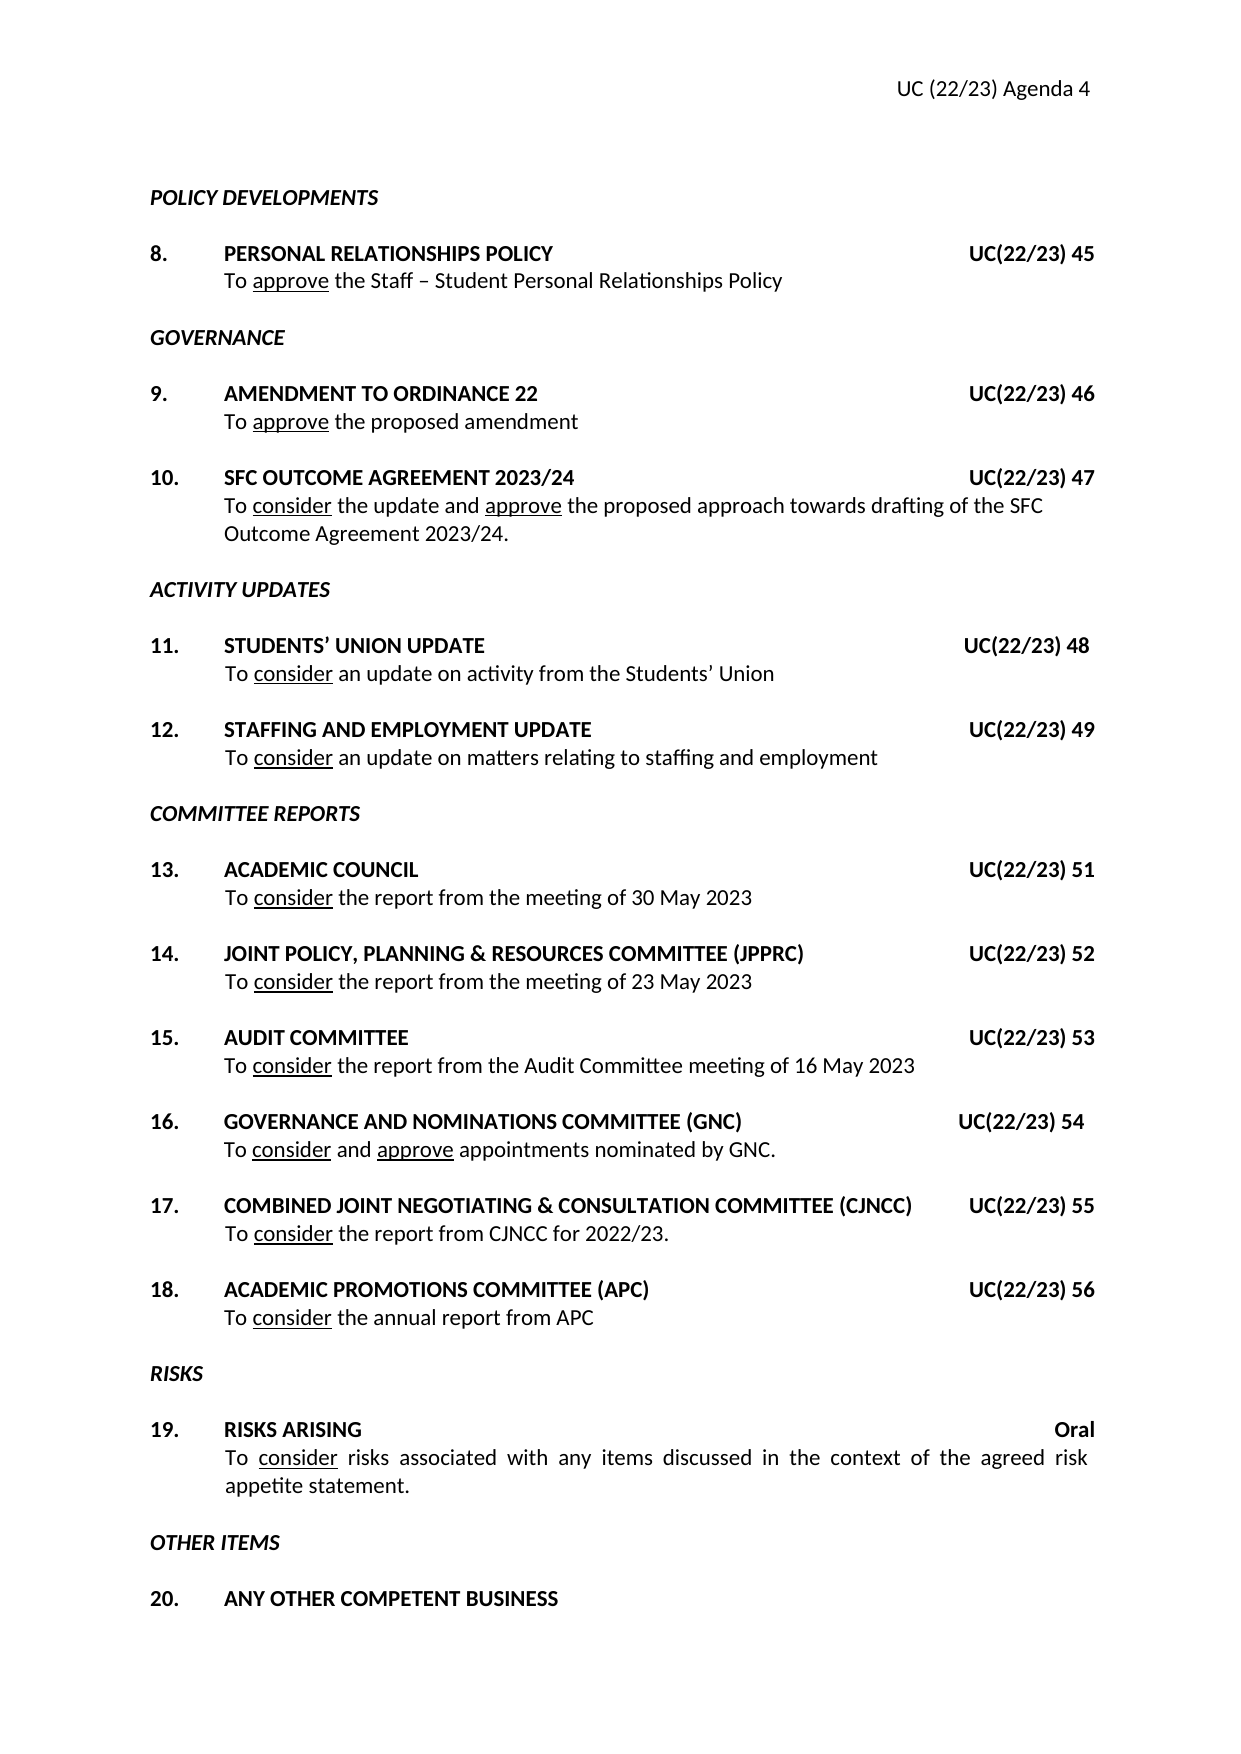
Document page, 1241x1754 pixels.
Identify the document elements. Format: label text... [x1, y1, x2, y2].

text 14. JOINT POLICY, PLANNING & RESOURCES COMMITTEE (JPPRC) UC(22/23) 52 [150, 939, 1090, 967]
text 18. ACADEMIC PROMOTIONS COMMITTEE (APC) UC(22/23) 56 [150, 1275, 1090, 1303]
text To consider the report from the meeting of 30 May 2023 [225, 883, 1090, 911]
text To approve the proposed amendment [150, 407, 1090, 435]
text To consider an update on activity from the Students’ Union [225, 659, 1090, 687]
text 9. AMENDMENT TO ORDINANCE 22 UC(22/23) 46 [150, 379, 1090, 407]
text 11. STUDENTS’ UNION UPDATE UC(22/23) 48 [150, 631, 1090, 659]
text 13. ACADEMIC COUNCIL UC(22/23) 51 [150, 855, 1090, 883]
text To consider risks associated with any items discussed in the context of the agreed risk appetite statement. [225, 1443, 1090, 1499]
text 10. SFC OUTCOME AGREEMENT 2023/24 UC(22/23) 47 [150, 463, 1090, 491]
text To approve the Staff – Student Personal Relationships Policy [150, 267, 1090, 295]
text GOVERNANCE [150, 323, 1090, 351]
text 19. RISKS ARISING Oral [150, 1416, 1090, 1443]
text 12. STAFFING AND EMPLOYMENT UPDATE UC(22/23) 49 [150, 715, 1090, 743]
text ACTIVITY UPDATES [150, 575, 1090, 603]
text To consider and approve appointments nominated by GNC. [150, 1135, 1090, 1163]
text COMMITTEE REPORTS [150, 799, 1090, 827]
text RISKS [150, 1359, 1090, 1387]
text 16. GOVERNANCE AND NOMINATIONS COMMITTEE (GNC) UC(22/23) 54 [150, 1107, 1090, 1135]
text OTHER ITEMS [150, 1528, 1090, 1556]
text To consider the annual report from APC [150, 1303, 1090, 1331]
text POLICY DEVELOPMENTS [150, 183, 1090, 211]
text 15. AUDIT COMMITTEE UC(22/23) 53 [150, 1023, 1090, 1051]
text To consider the report from CJNCC for 2022/23. [225, 1219, 1090, 1247]
text 20. ANY OTHER COMPETENT BUSINESS [150, 1584, 1090, 1612]
text 8. PERSONAL RELATIONSHIPS POLICY UC(22/23) 45 [150, 239, 1090, 267]
text To consider the report from the Audit Committee meeting of 16 May 2023 [224, 1051, 1090, 1079]
text To consider the update and approve the proposed approach towards drafting of the SFC Outcome Agreement 2023/24. [224, 491, 1090, 547]
text To consider the report from the meeting of 23 May 2023 [225, 967, 1090, 995]
text To consider an update on matters relating to staffing and employment [225, 743, 1090, 771]
text 17. COMBINED JOINT NEGOTIATING & CONSULTATION COMMITTEE (CJNCC) UC(22/23) 55 [150, 1191, 1090, 1219]
